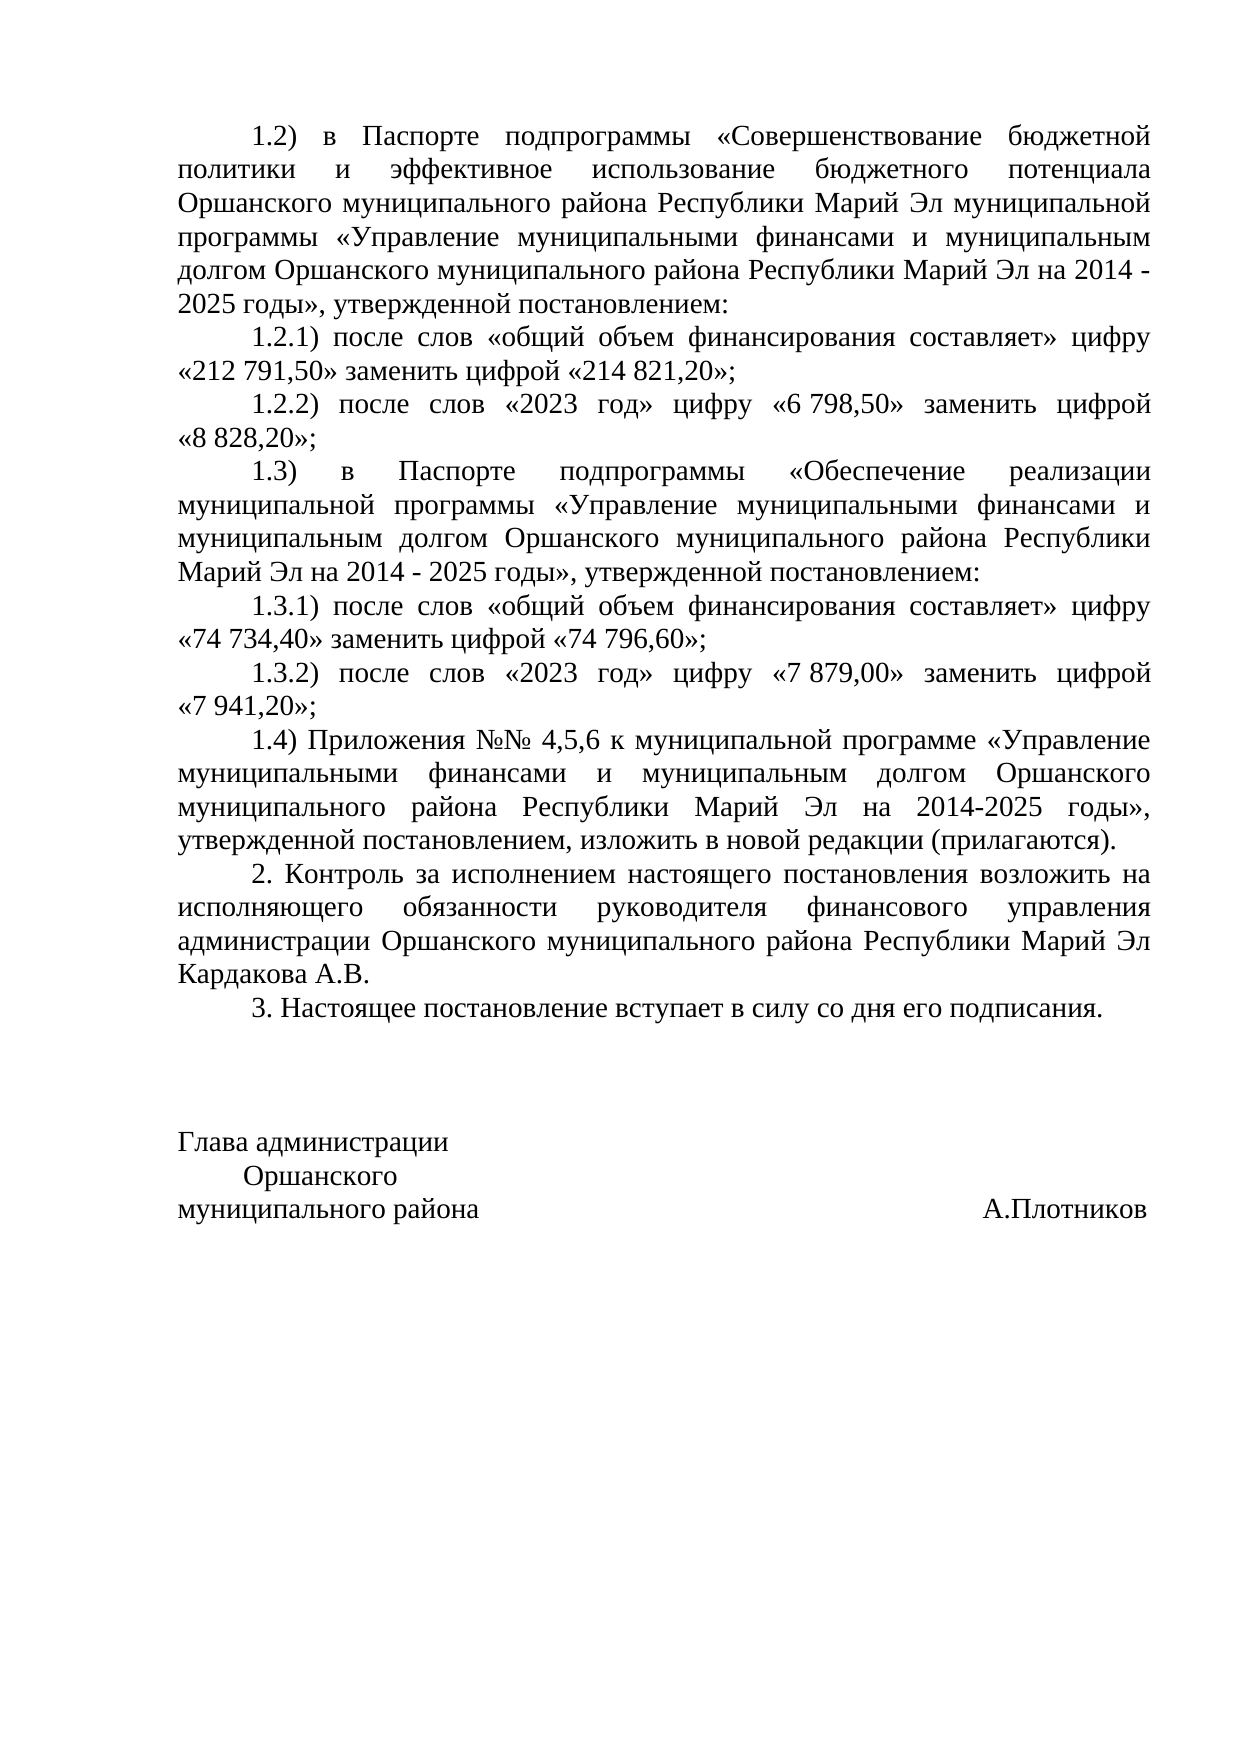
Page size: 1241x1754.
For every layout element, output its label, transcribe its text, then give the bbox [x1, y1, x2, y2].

text 1.4) Приложения №№ 4,5,6 к муниципальной программе «Управление муниципальными финансами и муниципальным долгом Оршанского муниципального района Республики Марий Эл на 2014-2025 годы», утвержденной постановлением, изложить в новой редакции (прилагаются). [177, 722, 1152, 856]
text 1.2.1) после слов «общий объем финансирования составляет» цифру «212 791,50» заменить цифрой «214 821,20»; [177, 319, 1152, 386]
text 1.3.2) после слов «2023 год» цифру «7 879,00» заменить цифрой «7 941,20»; [177, 655, 1152, 722]
text Глава администрации [177, 1124, 1152, 1158]
text 1.2.2) после слов «2023 год» цифру «6 798,50» заменить цифрой «8 828,20»; [177, 386, 1152, 453]
text муниципального района А.Плотников [177, 1191, 1152, 1225]
text 1.2) в Паспорте подпрограммы «Совершенствование бюджетной политики и эффективное использование бюджетного потенциала Оршанского муниципального района Республики Марий Эл муниципальной программы «Управление муниципальными финансами и муниципальным долгом Оршанского муниципального района Республики Марий Эл на 2014 - 2025 годы», утвержденной постановлением: [177, 118, 1152, 319]
text 3. Настоящее постановление вступает в силу со дня его подписания. [177, 990, 1152, 1024]
text 2. Контроль за исполнением настоящего постановления возложить на исполняющего обязанности руководителя финансового управления администрации Оршанского муниципального района Республики Марий Эл Кардакова А.В. [177, 856, 1152, 990]
text 1.3.1) после слов «общий объем финансирования составляет» цифру «74 734,40» заменить цифрой «74 796,60»; [177, 588, 1152, 655]
text Оршанского [177, 1158, 1152, 1191]
text 1.3) в Паспорте подпрограммы «Обеспечение реализации муниципальной программы «Управление муниципальными финансами и муниципальным долгом Оршанского муниципального района Республики Марий Эл на 2014 - 2025 годы», утвержденной постановлением: [177, 453, 1152, 588]
